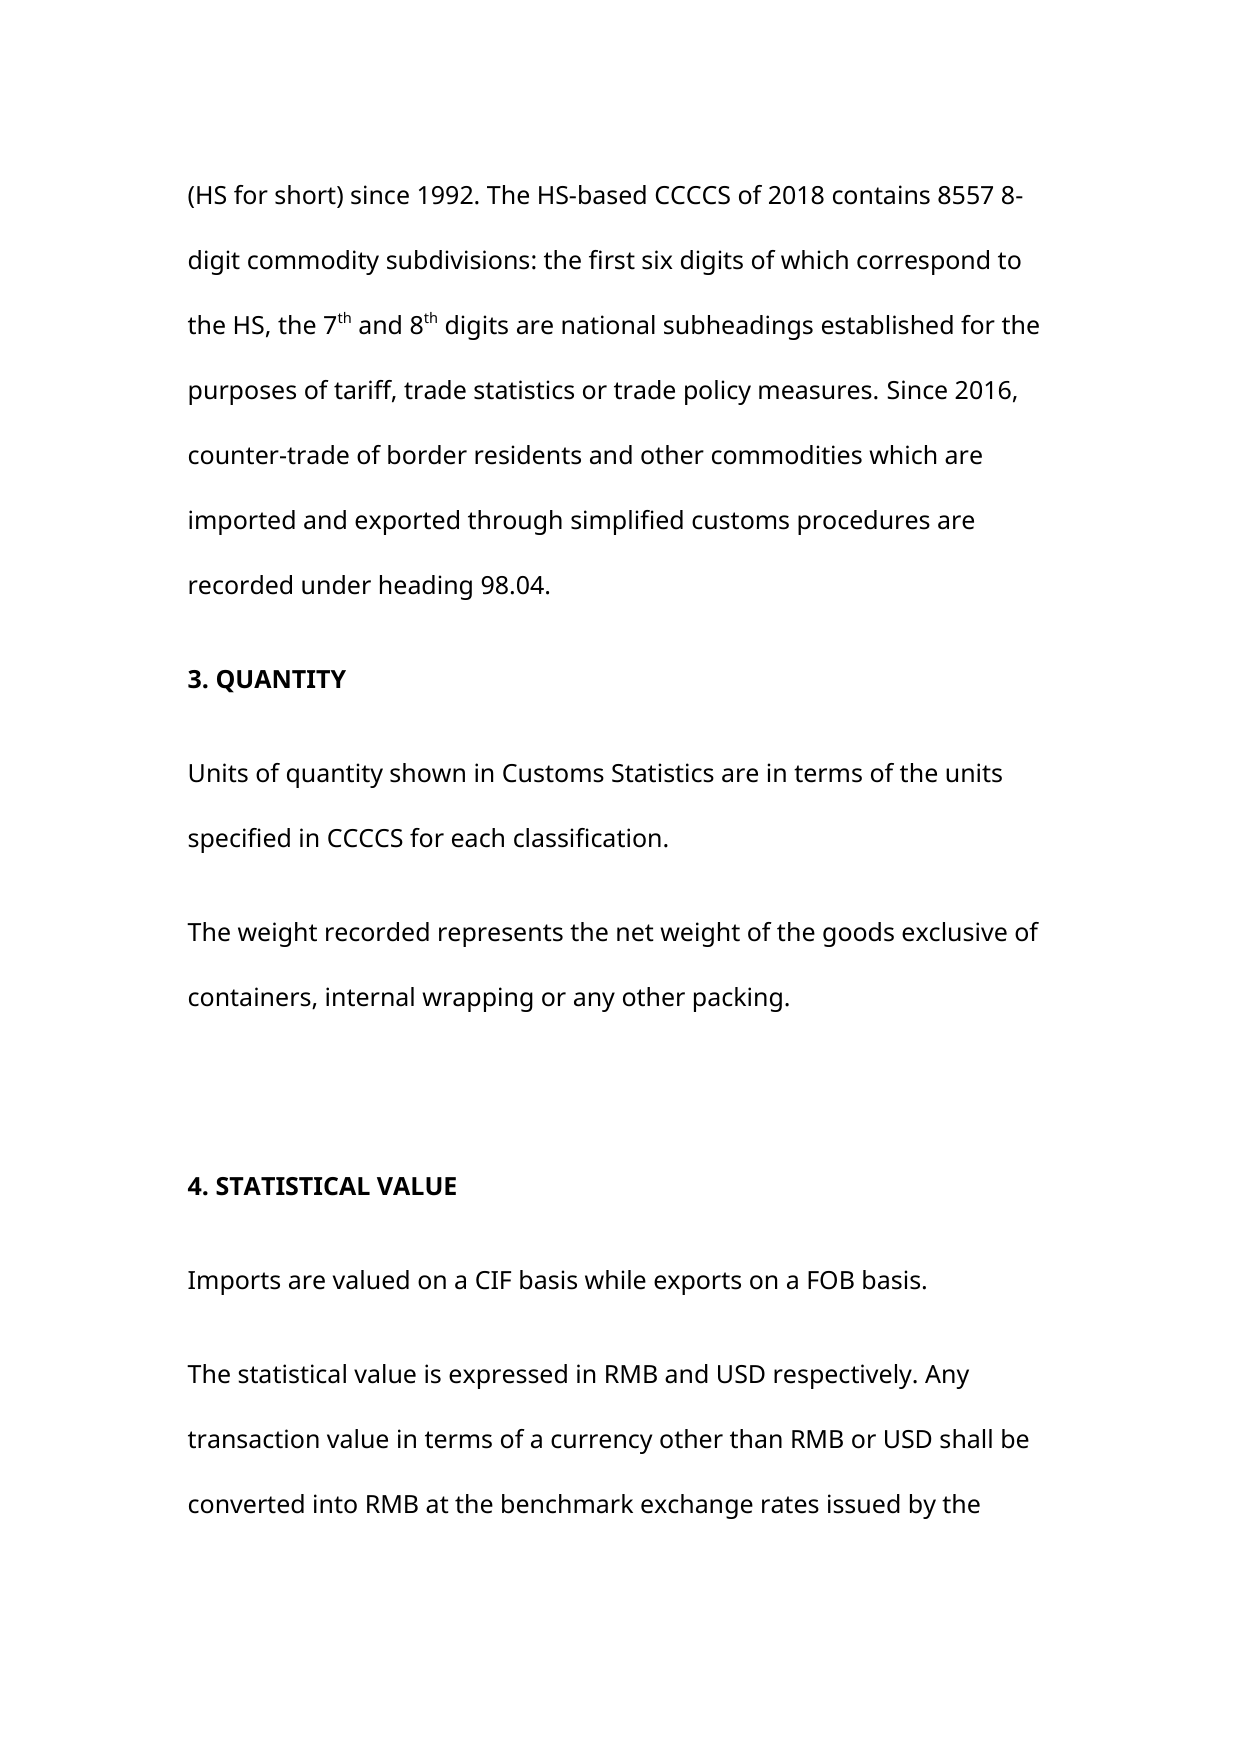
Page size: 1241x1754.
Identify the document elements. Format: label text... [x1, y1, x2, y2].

text 3. QUANTITY [187, 646, 1053, 711]
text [187, 162, 1053, 617]
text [187, 1341, 1053, 1536]
text Units of quantity shown in Customs Statistics are in terms of the units specified in CCCCS for each classification. [187, 740, 1053, 870]
text 4. STATISTICAL VALUE [187, 1153, 1053, 1218]
text Imports are valued on a CIF basis while exports on a FOB basis. [187, 1247, 1053, 1312]
text The weight recorded represents the net weight of the goods exclusive of containers, internal wrapping or any other packing. [187, 899, 1053, 1029]
